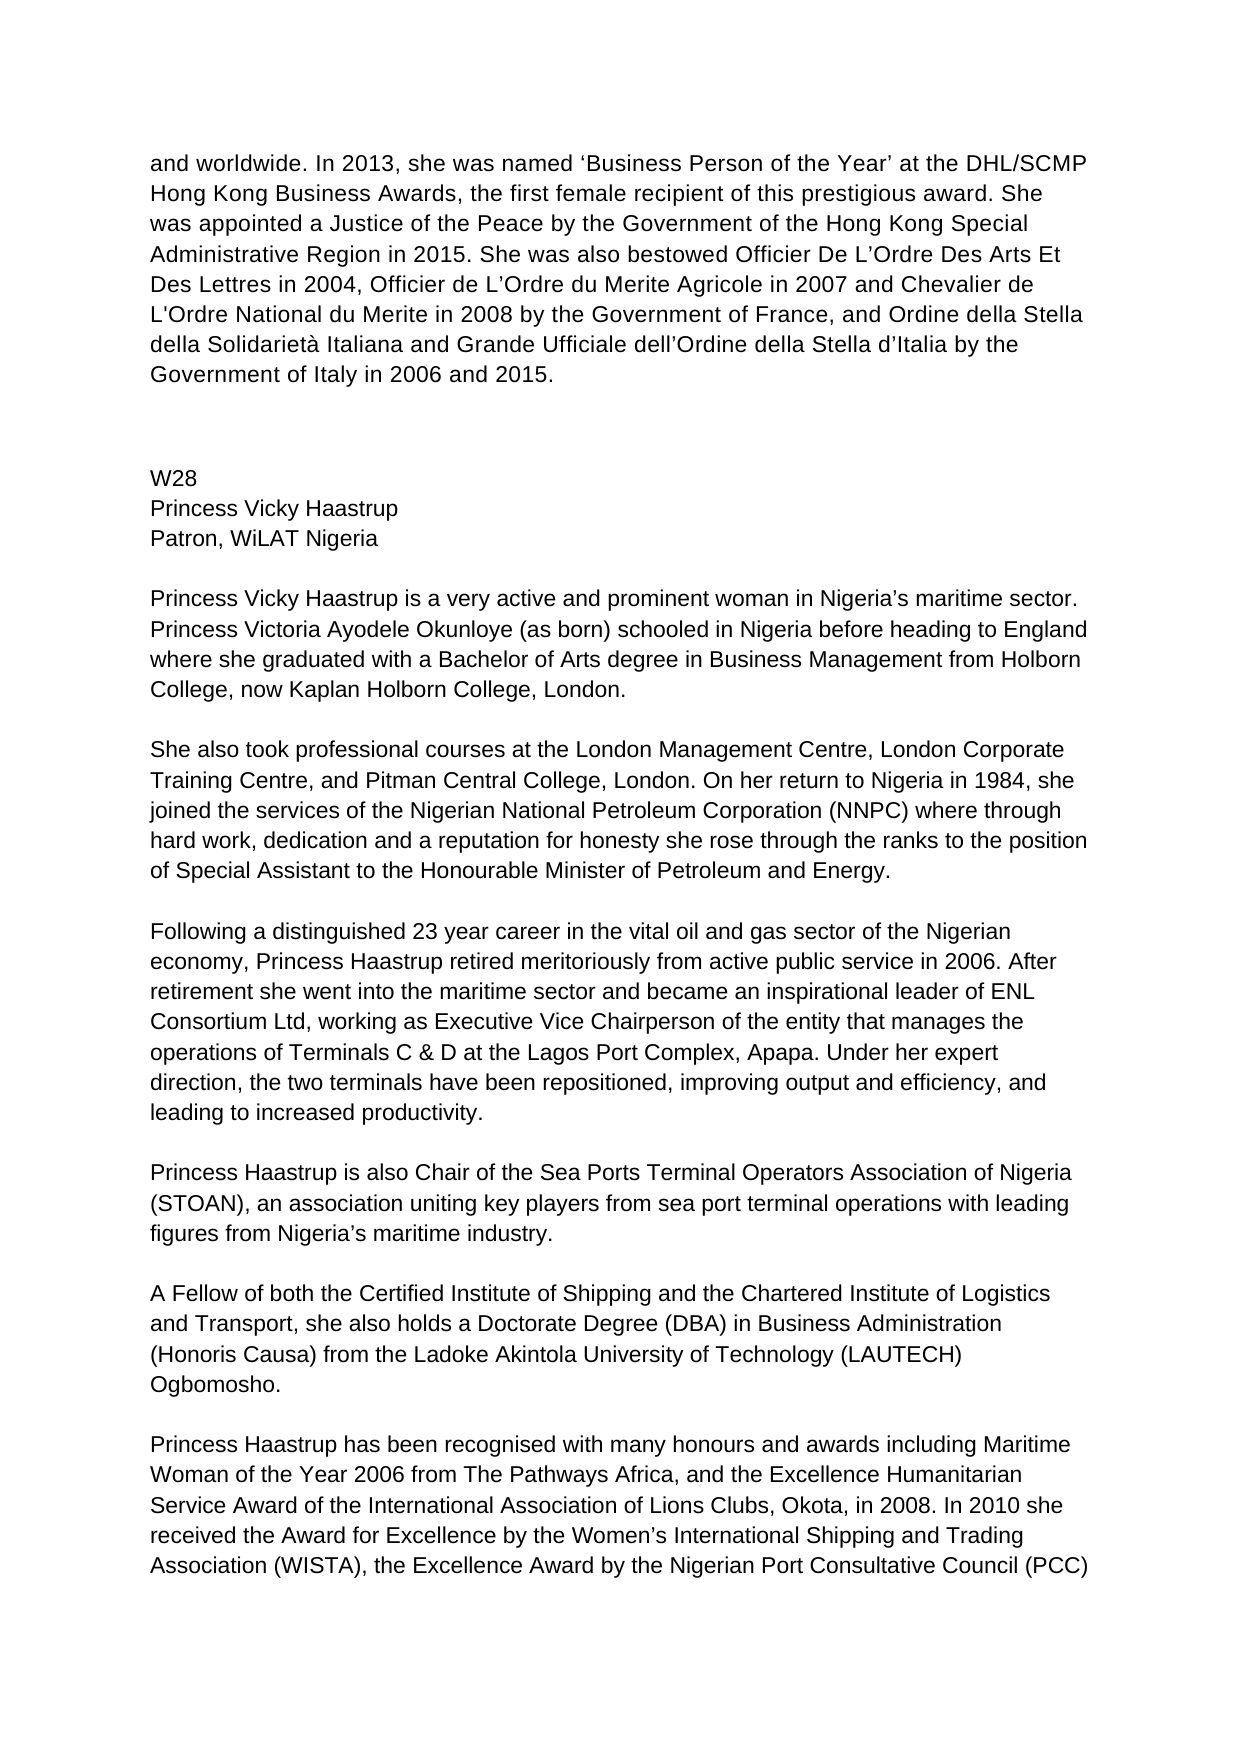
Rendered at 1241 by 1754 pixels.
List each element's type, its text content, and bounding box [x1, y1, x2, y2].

text Patron, WiLAT Nigeria [150, 525, 1090, 551]
text Princess Haastrup is also Chair of the Sea Ports Terminal Operators Association of Nigeria (STOAN), an association uniting key players from sea port terminal operations with leading figures from Nigeria’s maritime industry. [150, 1159, 1090, 1246]
text Princess Vicky Haastrup is a very active and prominent woman in Nigeria’s maritime sector. Princess Victoria Ayodele Okunloye (as born) schooled in Nigeria before heading to England where she graduated with a Bachelor of Arts degree in Business Management from Holborn College, now Kaplan Holborn College, London. [150, 585, 1090, 702]
text Following a distinguished 23 year career in the vital oil and gas sector of the Nigerian economy, Princess Haastrup retired meritoriously from active public service in 2006. After retirement she went into the maritime sector and became an inspirational leader of ENL Consortium Ltd, working as Executive Vice Chairperson of the entity that manages the operations of Terminals C & D at the Lagos Port Complex, Apapa. Under her expert direction, the two terminals have been repositioned, improving output and efficiency, and leading to increased productivity. [150, 918, 1090, 1125]
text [150, 1431, 1090, 1578]
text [150, 150, 1090, 388]
text A Fellow of both the Certified Institute of Shipping and the Chartered Institute of Logistics and Transport, she also holds a Doctorate Degree (DBA) in Business Administration (Honoris Causa) from the Ladoke Akintola University of Technology (LAUTECH) Ogbomosho. [150, 1280, 1090, 1397]
text W28 [150, 464, 1090, 491]
text Princess Vicky Haastrup [150, 495, 1090, 521]
text She also took professional courses at the London Management Centre, London Corporate Training Centre, and Pitman Central College, London. On her return to Nigeria in 1984, she joined the services of the Nigerian National Petroleum Corporation (NNPC) where through hard work, dedication and a reputation for honesty she rose through the ranks to the position of Special Assistant to the Honourable Minister of Petroleum and Energy. [150, 736, 1090, 884]
